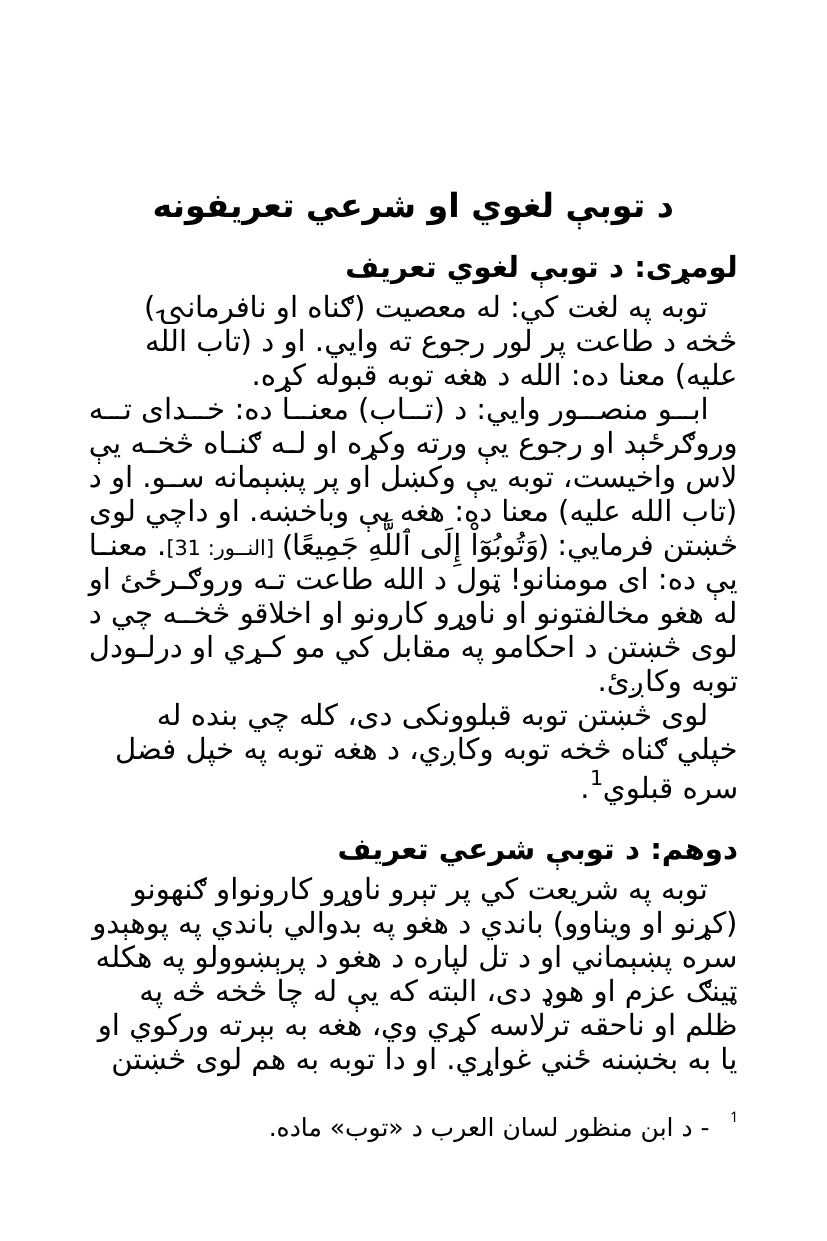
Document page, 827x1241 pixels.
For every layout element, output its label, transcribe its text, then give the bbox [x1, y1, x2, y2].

text توبه په لغت کي: له معصيت (ګناه او نافرمانۍ) څخه د طاعت پر لور رجوع ته وايي. او د (تاب الله عليه) معنا ده: الله د هغه توبه قبوله کړه. [89, 291, 738, 392]
text لوى څښتن توبه قبلوونکى دى، کله چي بنده له خپلي ګناه څخه توبه وکاږي، د هغه توبه په خپل فضل سره قبلوي. [89, 698, 738, 807]
text ابو منصور وايي: د (تاب) معنا ده: خداى ته وروګرځېد او رجوع يې ورته وکړه او له ګناه څخه يې لاس واخيست، توبه يې وکښل او پر پښېمانه سو. او د (تاب الله عليه) معنا ده: هغه يې وباخښه. او داچي لوى څښتن فرمايي: ﴿وَتُوبُوٓاْ إِلَى ٱللَّهِ جَمِيعًا﴾ [النور: 31]. معنا يې ده: اى مومنانو! ټول د الله طاعت ته وروګرځئ او له هغو مخالفتونو او ناوړو کارونو او اخلاقو څخه چي د لوى څښتن د احکامو په مقابل کي مو کړي او درلودل توبه وکاږئ. [89, 392, 738, 698]
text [89, 872, 738, 1076]
text د توبې لغوي او شرعي تعريفونه [89, 186, 738, 225]
text دوهم: د توبې شرعي تعريف [89, 832, 738, 866]
text لومړى: د توبې لغوي تعريف [89, 250, 738, 284]
